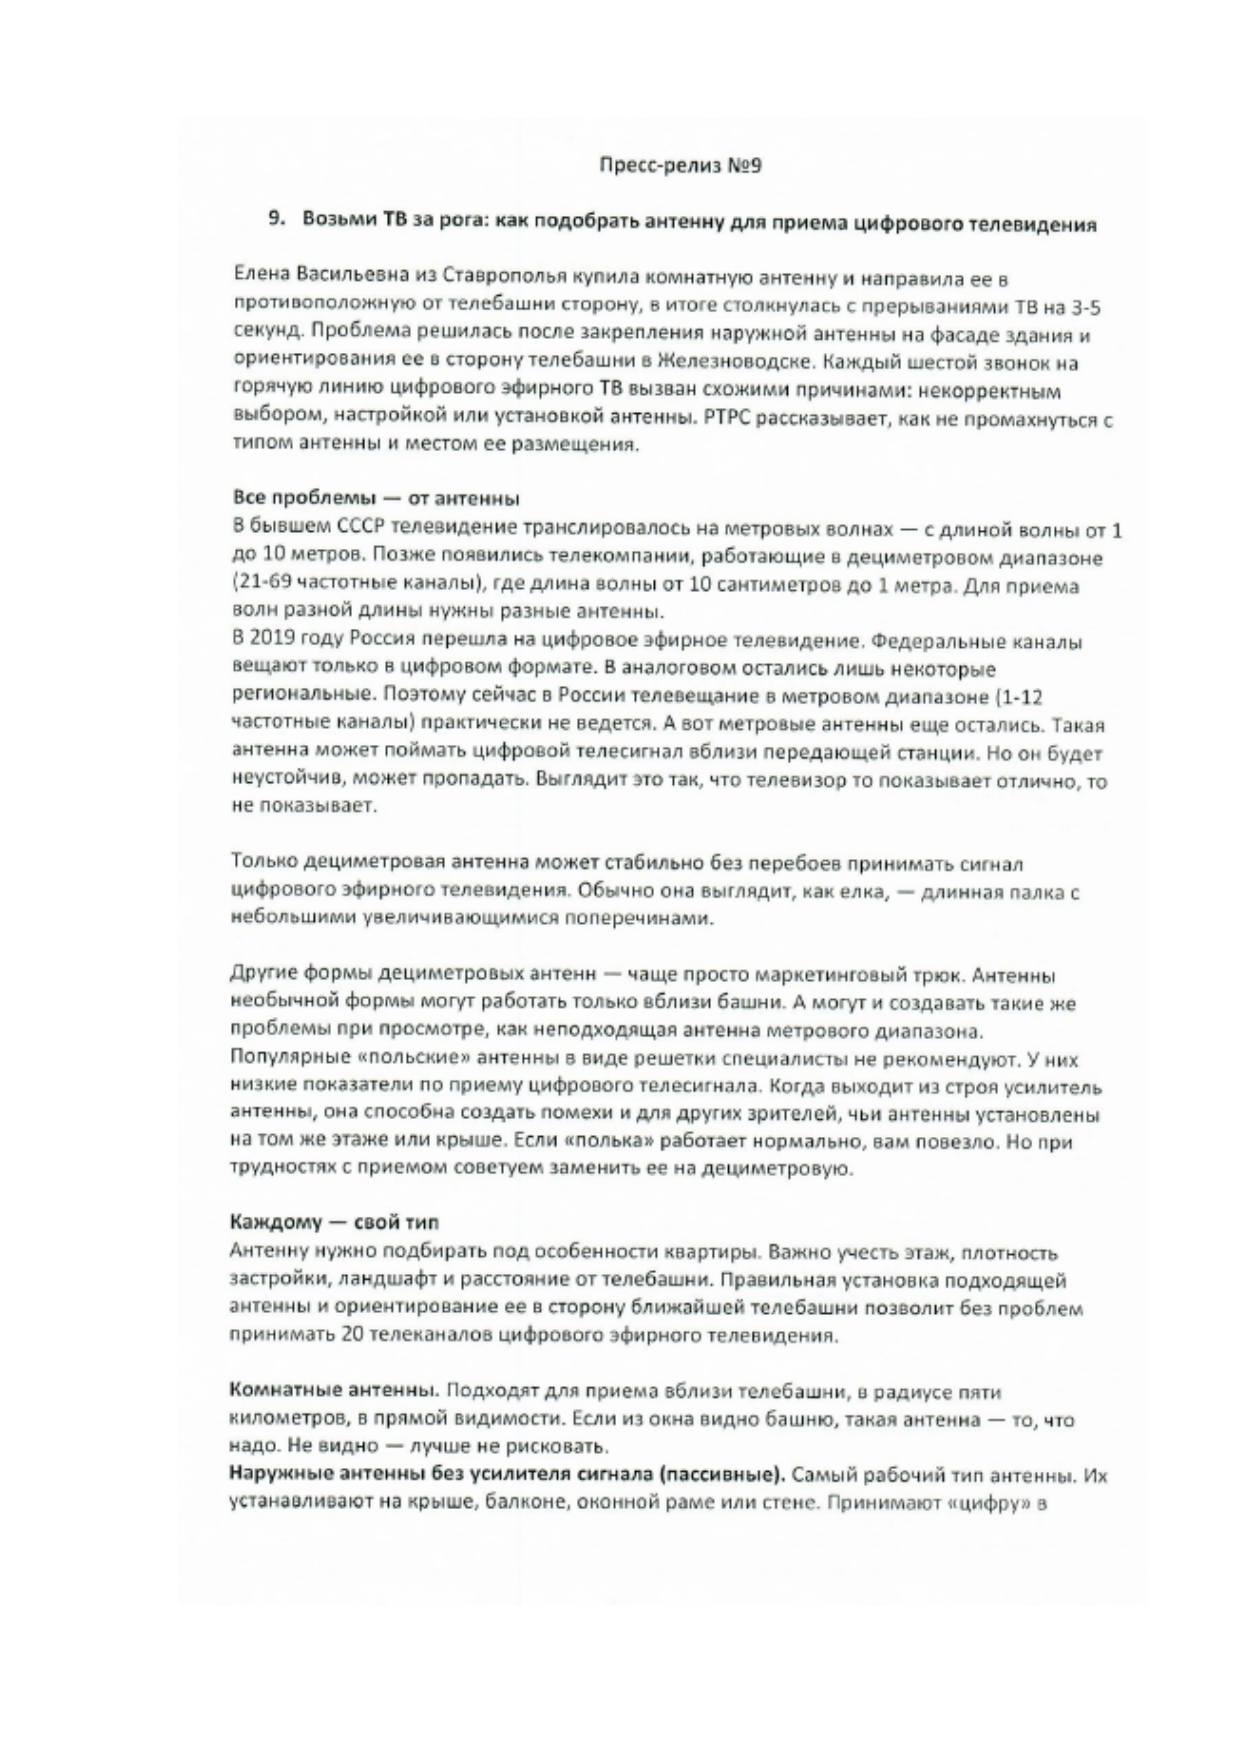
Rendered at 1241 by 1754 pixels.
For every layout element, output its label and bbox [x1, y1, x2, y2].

picture [177, 118, 1148, 1606]
